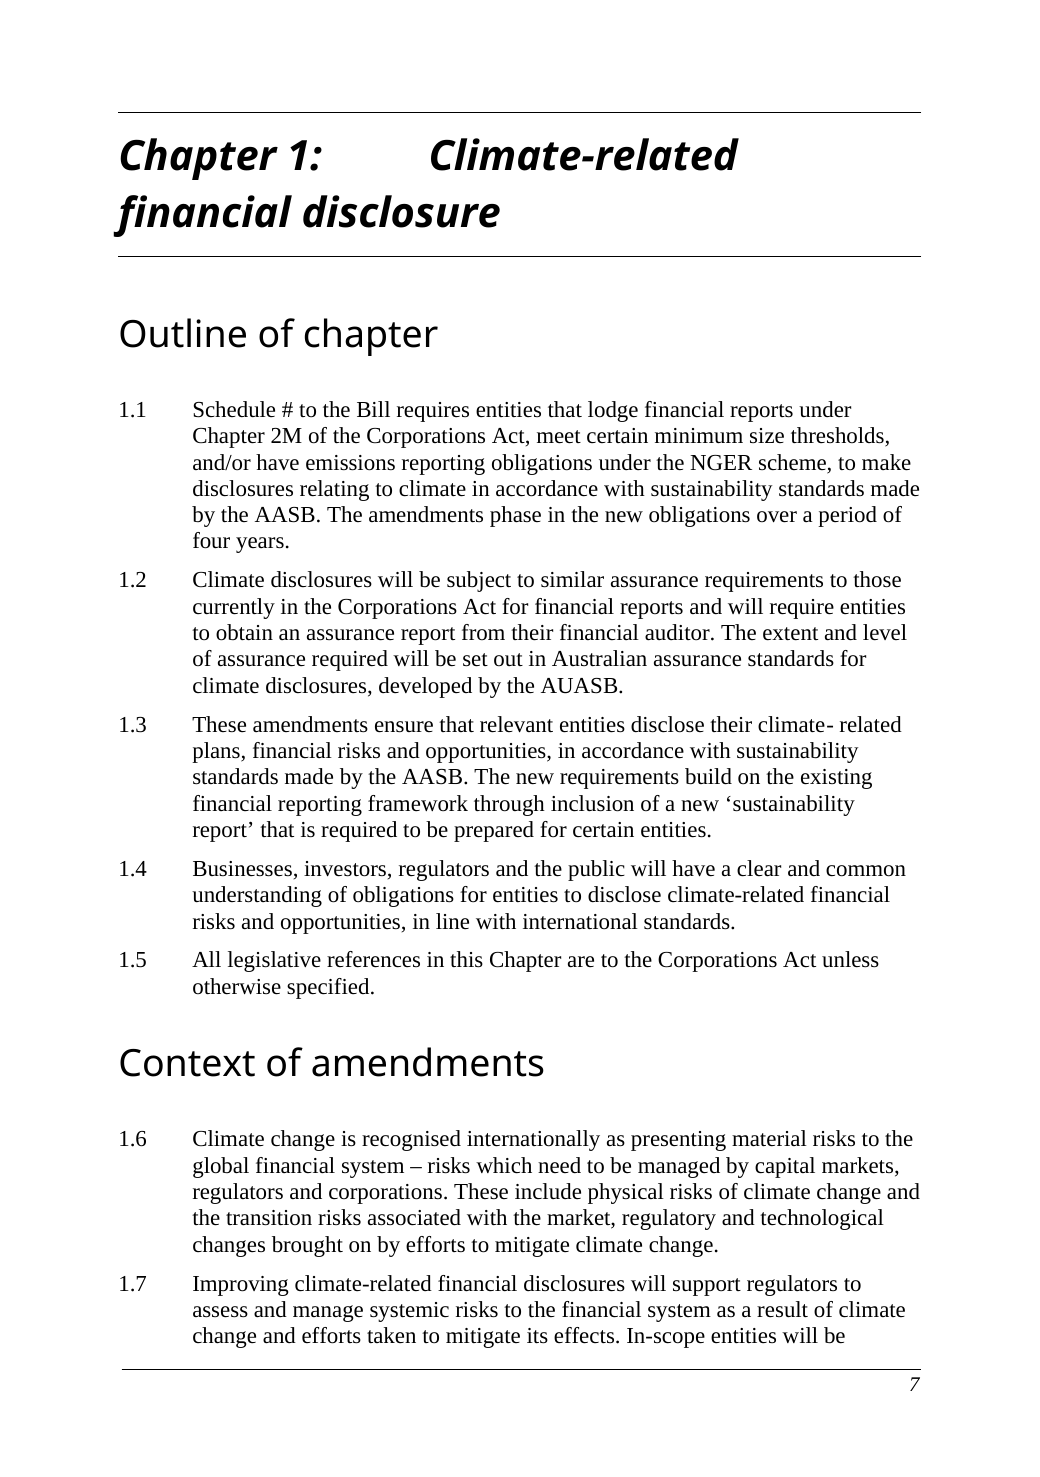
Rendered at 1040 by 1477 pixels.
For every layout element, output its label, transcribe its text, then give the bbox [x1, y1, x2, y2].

text Climate change is recognised internationally as presenting material risks to the global financial system – risks which need to be managed by capital markets, regulators and corporations. These include physical risks of climate change and the transition risks associated with the market, regulatory and technological changes brought on by efforts to mitigate climate change. [118, 1125, 921, 1257]
subtitle Outline of chapter [118, 307, 921, 358]
text Businesses, investors, regulators and the public will have a clear and common understanding of obligations for entities to disclose climate-related financial risks and opportunities, in line with international standards. [118, 855, 921, 934]
text These amendments ensure that relevant entities disclose their climate- related plans, financial risks and opportunities, in accordance with sustainability standards made by the AASB. The new requirements build on the existing financial reporting framework through inclusion of a new ‘sustainability report’ that is required to be prepared for certain entities. [118, 711, 921, 842]
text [118, 1269, 921, 1349]
text Schedule # to the Bill requires entities that lodge financial reports under Chapter 2M of the Corporations Act, meet certain minimum size thresholds, and/or have emissions reporting obligations under the NGER scheme, to make disclosures relating to climate in accordance with sustainability standards made by the AASB. The amendments phase in the new obligations over a period of four years. [118, 396, 921, 554]
text All legislative references in this Chapter are to the Corporations Act unless otherwise specified. [118, 947, 921, 999]
subtitle Context of amendments [118, 1037, 921, 1088]
text Climate disclosures will be subject to similar assurance requirements to those currently in the Corporations Act for financial reports and will require entities to obtain an assurance report from their financial auditor. The extent and level of assurance required will be set out in Australian assurance standards for climate disclosures, developed by the AUASB. [118, 566, 921, 698]
subtitle Climate-related financial disclosure [118, 126, 921, 256]
